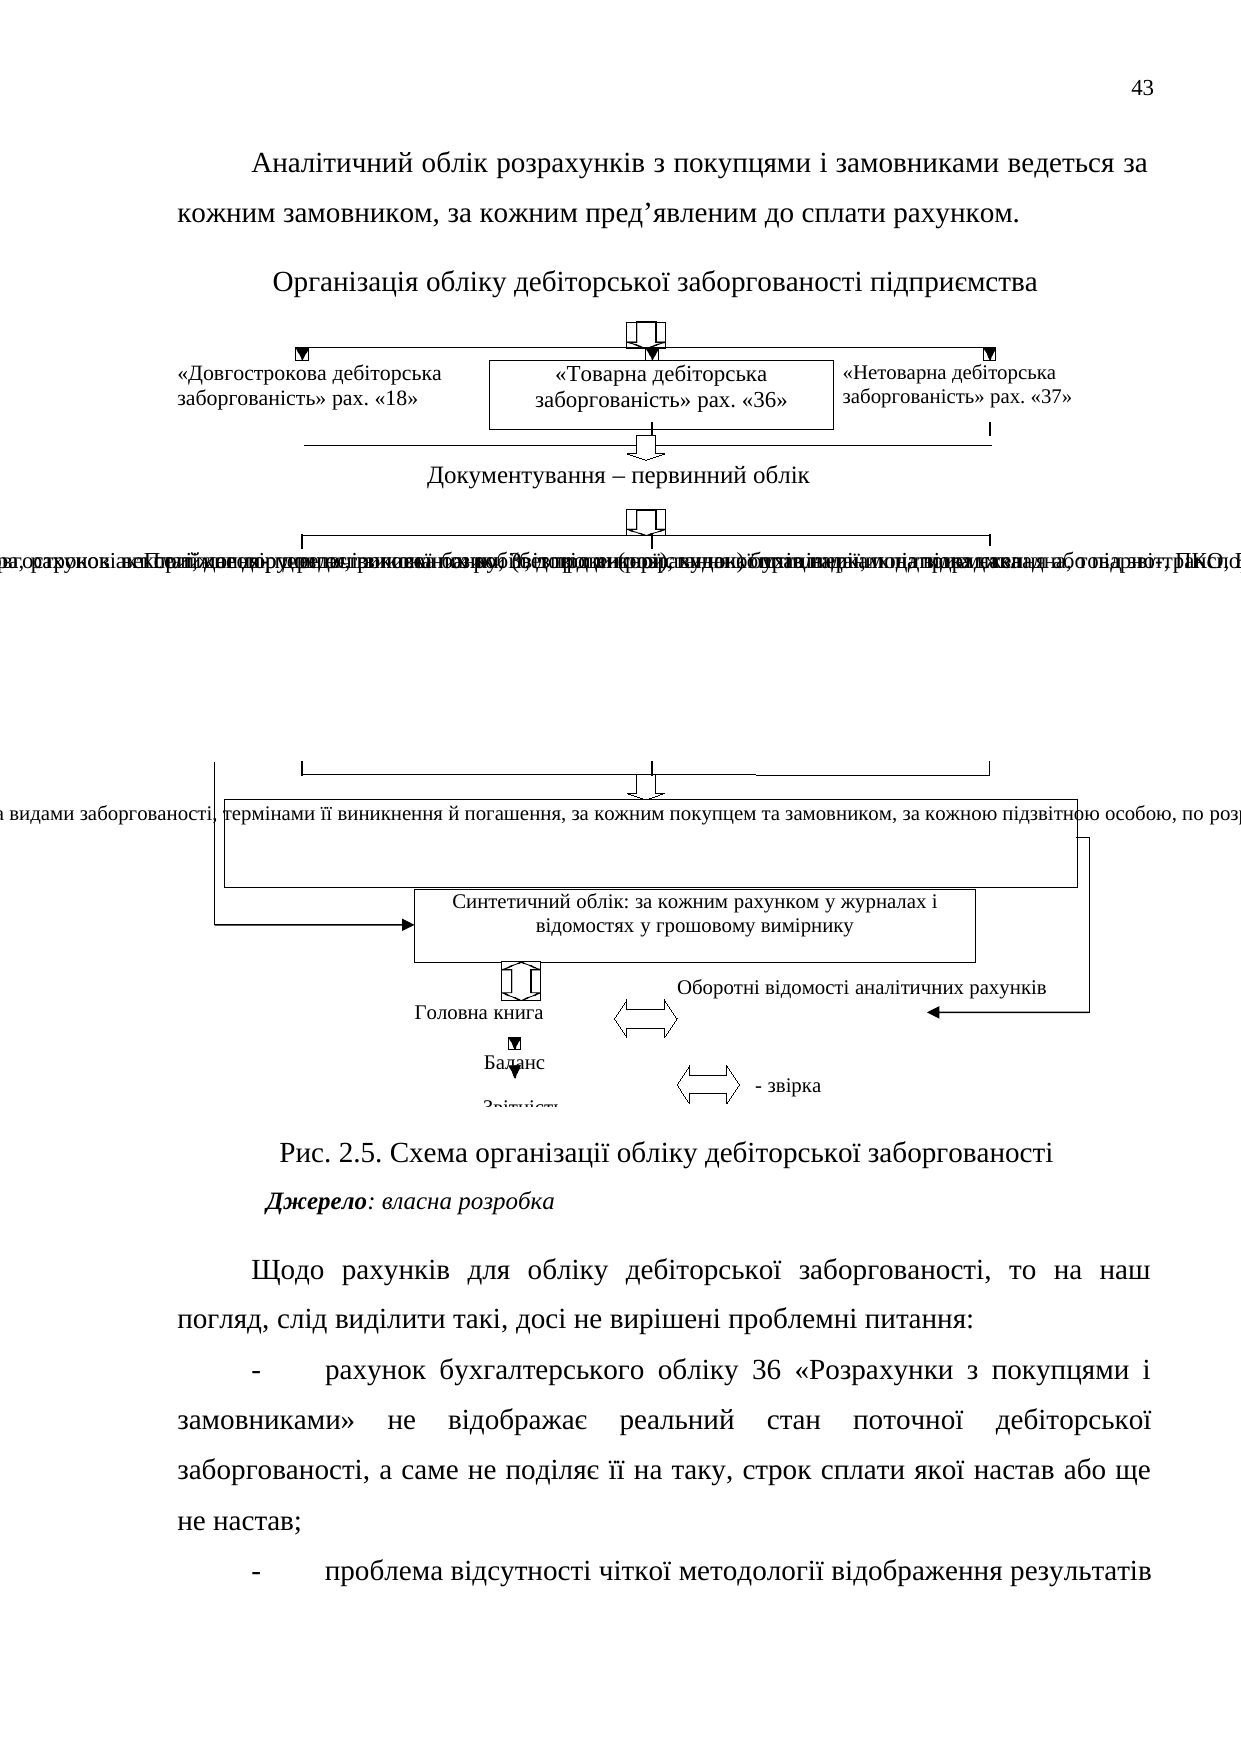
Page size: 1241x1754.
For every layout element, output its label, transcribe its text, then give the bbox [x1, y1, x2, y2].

text Аналітичний облік розрахунків з покупцями і замовниками ведеться за кожним замовником, за кожним пред’явленим до сплати рахунком. [177, 145, 1221, 228]
picture [627, 510, 665, 535]
text Джерело: власна розробка [266, 1186, 1221, 1214]
picture [646, 348, 658, 360]
picture [296, 348, 308, 360]
picture [508, 1065, 521, 1079]
picture [627, 323, 665, 347]
picture [984, 348, 995, 360]
list проблема відсутності чіткої методології відображення результатів [251, 1553, 1221, 1587]
text Рис. 2.5. Схема організації обліку дебіторської заборгованості [279, 1135, 1221, 1169]
text Щодо рахунків для обліку дебіторської заборгованості, то на наш погляд, слід виділити такі, досі не вирішені проблемні питання: [177, 1252, 1150, 1335]
text - звірка [430, 761, 1146, 1097]
text Організація обліку дебіторської заборгованості підприємства [272, 264, 1221, 297]
list рахунок бухгалтерського обліку 36 «Розрахунки з покупцями і замовниками» не відображає реальний стан поточної дебіторської заборгованості, а саме не поділяє її на таку, строк сплати якої настав або ще не настав; [177, 1352, 1152, 1536]
